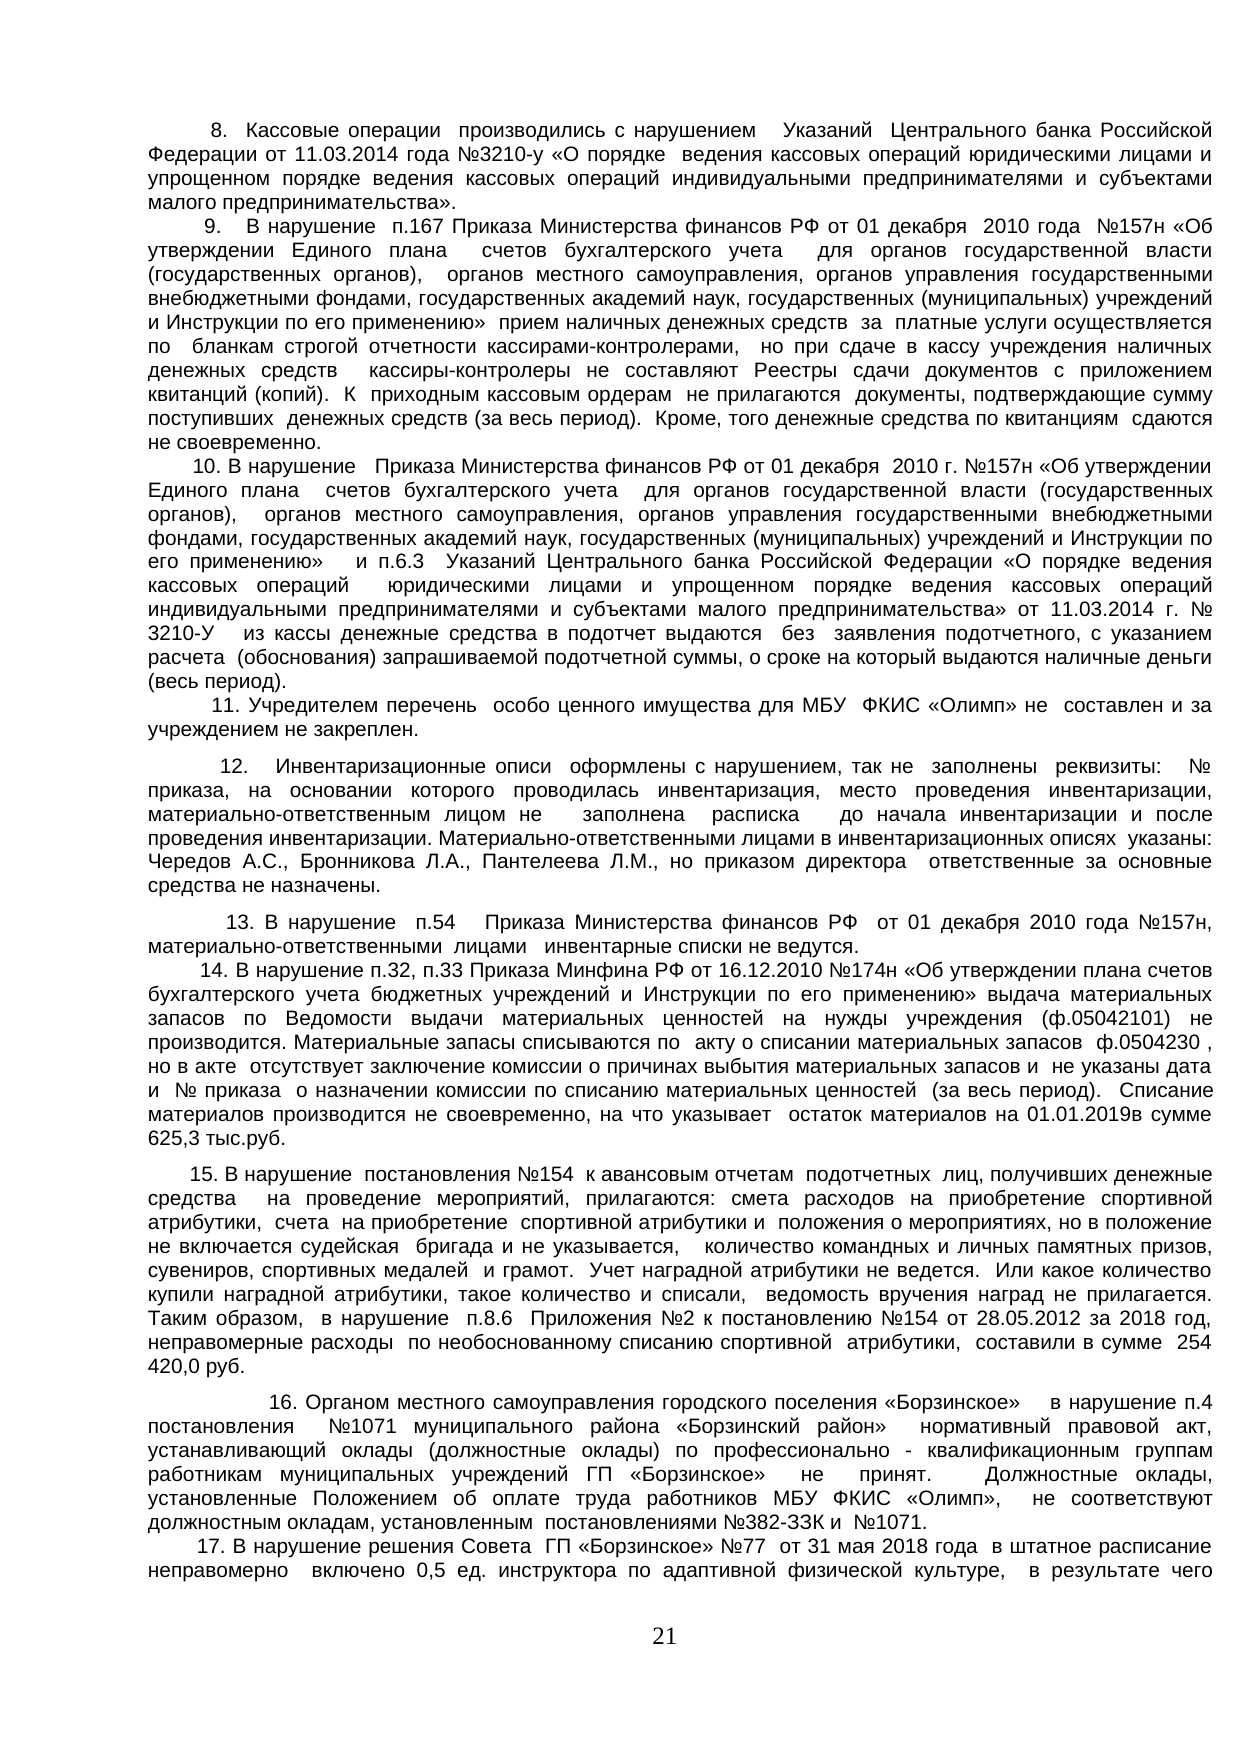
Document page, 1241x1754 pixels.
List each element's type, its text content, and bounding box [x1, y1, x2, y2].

text 15. В нарушение постановления №154 к авансовым отчетам подотчетных лиц, получивших денежные средства на проведение мероприятий, прилагаются: смета расходов на приобретение спортивной атрибутики, счета на приобретение спортивной атрибутики и положения о мероприятиях, но в положение не включается судейская бригада и не указывается, количество командных и личных памятных призов, сувениров, спортивных медалей и грамот. Учет наградной атрибутики не ведется. Или какое количество купили наградной атрибутики, такое количество и списали, ведомость вручения наград не прилагается. Таким образом, в нарушение п.8.6 Приложения №2 к постановлению №154 от 28.05.2012 за 2018 год, неправомерные расходы по необоснованному списанию спортивной атрибутики, составили в сумме 254 420,0 руб. [148, 1162, 1214, 1377]
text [148, 1534, 1214, 1582]
text 11. Учредителем перечень особо ценного имущества для МБУ ФКИС «Олимп» не составлен и за учреждением не закреплен. [148, 693, 1214, 741]
text 10. В нарушение Приказа Министерства финансов РФ от 01 декабря 2010 г. №157н «Об утверждении Единого плана счетов бухгалтерского учета для органов государственной власти (государственных органов), органов местного самоуправления, органов управления государственными внебюджетными фондами, государственных академий наук, государственных (муниципальных) учреждений и Инструкции по его применению» и п.6.3 Указаний Центрального банка Российской Федерации «О порядке ведения кассовых операций юридическими лицами и упрощенном порядке ведения кассовых операций индивидуальными предпринимателями и субъектами малого предпринимательства» от 11.03.2014 г. № 3210-У из кассы денежные средства в подотчет выдаются без заявления подотчетного, с указанием расчета (обоснования) запрашиваемой подотчетной суммы, о сроке на который выдаются наличные деньги (весь период). [148, 453, 1214, 693]
text 16. Органом местного самоуправления городского поселения «Борзинское» в нарушение п.4 постановления №1071 муниципального района «Борзинский район» нормативный правовой акт, устанавливающий оклады (должностные оклады) по профессионально - квалификационным группам работникам муниципальных учреждений ГП «Борзинское» не принят. Должностные оклады, установленные Положением об оплате труда работников МБУ ФКИС «Олимп», не соответствуют должностным окладам, установленным постановлениями №382-ЗЗК и №1071. [148, 1390, 1214, 1534]
text 9. В нарушение п.167 Приказа Министерства финансов РФ от 01 декабря 2010 года №157н «Об утверждении Единого плана счетов бухгалтерского учета для органов государственной власти (государственных органов), органов местного самоуправления, органов управления государственными внебюджетными фондами, государственных академий наук, государственных (муниципальных) учреждений и Инструкции по его применению» прием наличных денежных средств за платные услуги осуществляется по бланкам строгой отчетности кассирами-контролерами, но при сдаче в кассу учреждения наличных денежных средств кассиры-контролеры не составляют Реестры сдачи документов с приложением квитанций (копий). К приходным кассовым ордерам не прилагаются документы, подтверждающие сумму поступивших денежных средств (за весь период). Кроме, того денежные средства по квитанциям сдаются не своевременно. [148, 214, 1214, 453]
text 13. В нарушение п.54 Приказа Министерства финансов РФ от 01 декабря 2010 года №157н, материально-ответственными лицами инвентарные списки не ведутся. [148, 910, 1214, 958]
text 12. Инвентаризационные описи оформлены с нарушением, так не заполнены реквизиты: № приказа, на основании которого проводилась инвентаризация, место проведения инвентаризации, материально-ответственным лицом не заполнена расписка до начала инвентаризации и после проведения инвентаризации. Материально-ответственными лицами в инвентаризационных описях указаны: Чередов А.С., Бронникова Л.А., Пантелеева Л.М., но приказом директора ответственные за основные средства не назначены. [148, 753, 1214, 897]
text 8. Кассовые операции производились с нарушением Указаний Центрального банка Российской Федерации от 11.03.2014 года №3210-у «О порядке ведения кассовых операций юридическими лицами и упрощенном порядке ведения кассовых операций индивидуальными предпринимателями и субъектами малого предпринимательства». [148, 118, 1214, 214]
text 14. В нарушение п.32, п.33 Приказа Минфина РФ от 16.12.2010 №174н «Об утверждении плана счетов бухгалтерского учета бюджетных учреждений и Инструкции по его применению» выдача материальных запасов по Ведомости выдачи материальных ценностей на нужды учреждения (ф.05042101) не производится. Материальные запасы списываются по акту о списании материальных запасов ф.0504230 , но в акте отсутствует заключение комиссии о причинах выбытия материальных запасов и не указаны дата и № приказа о назначении комиссии по списанию материальных ценностей (за весь период). Списание материалов производится не своевременно, на что указывает остаток материалов на 01.01.2019в сумме 625,3 тыс.руб. [148, 958, 1214, 1149]
